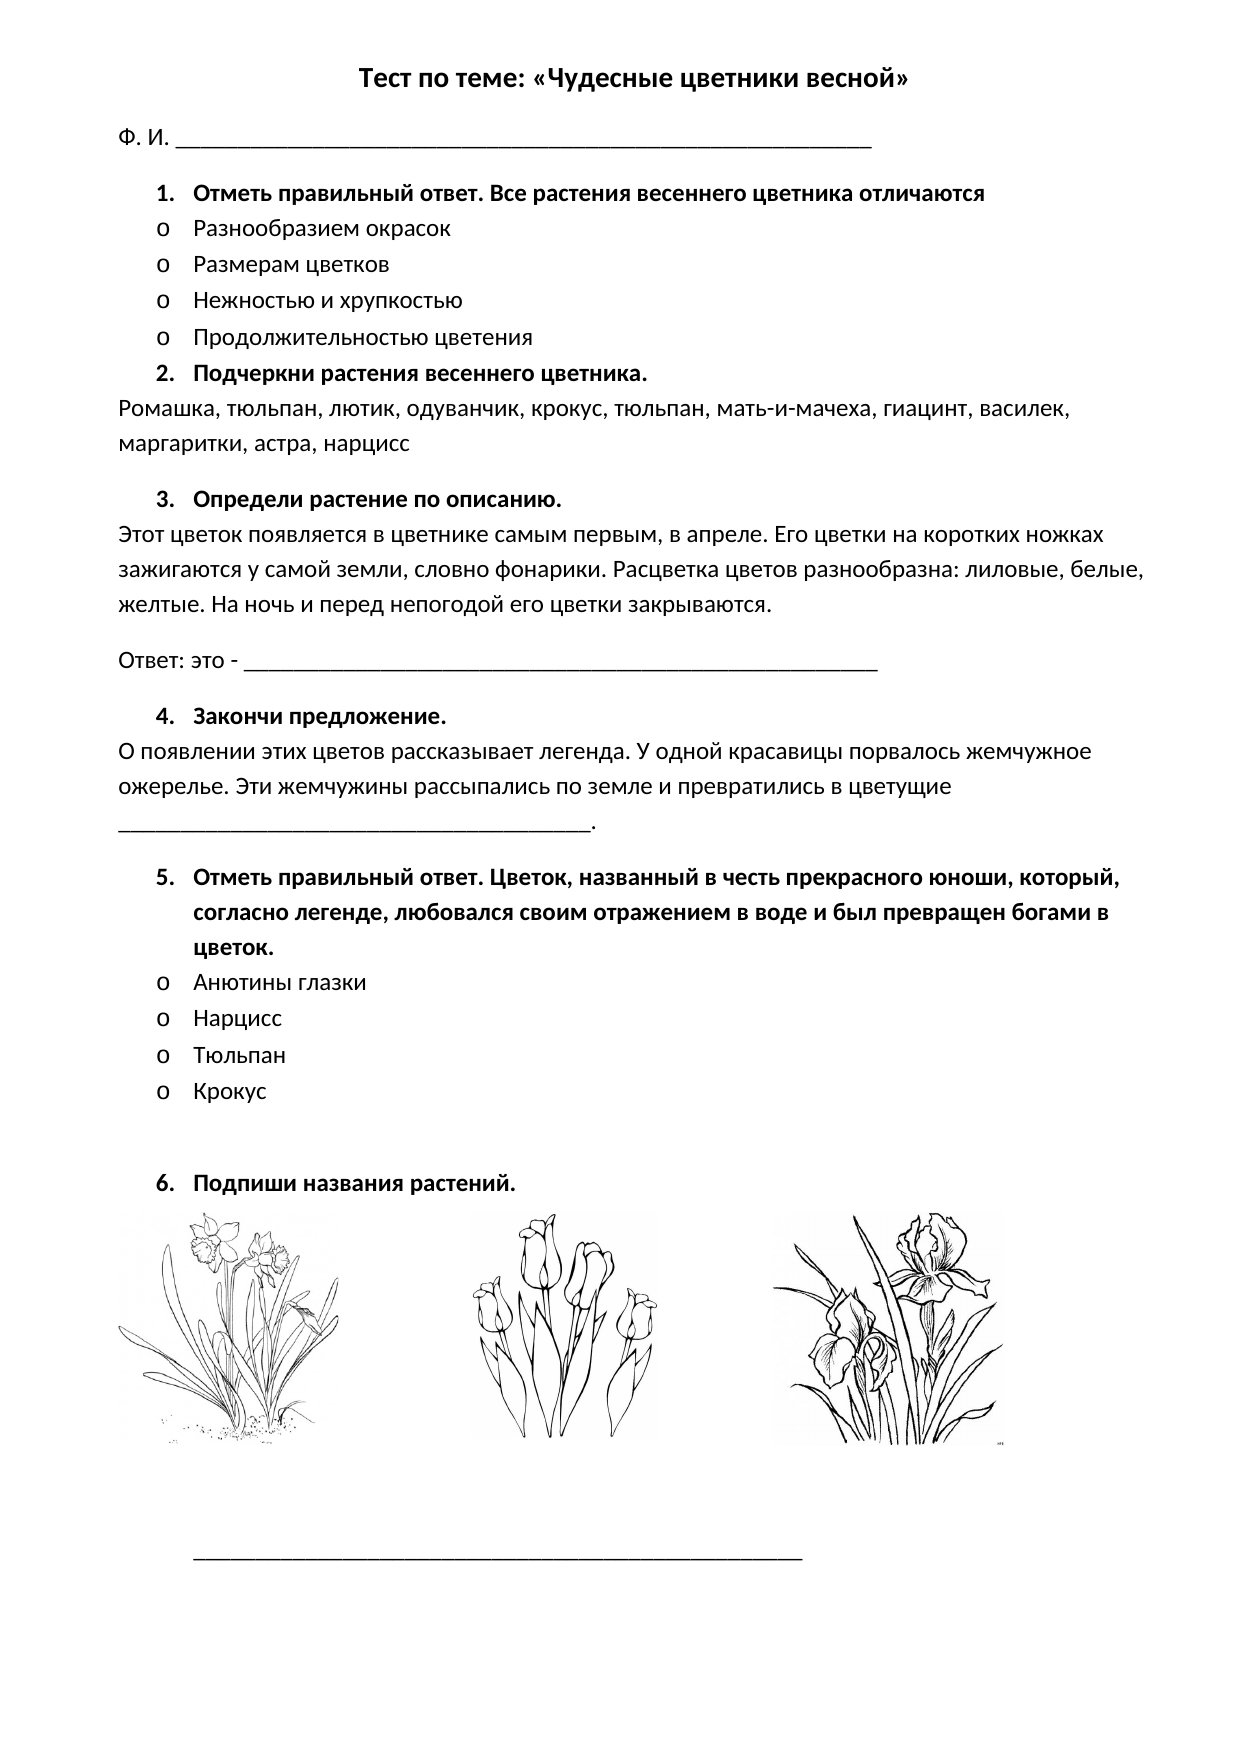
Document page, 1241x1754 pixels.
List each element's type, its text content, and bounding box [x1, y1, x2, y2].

list Определи растение по описанию. [156, 483, 1152, 514]
picture [118, 1212, 339, 1444]
text Тест по теме: «Чудесные цветники весной» [118, 59, 1152, 95]
list Нарцисс [156, 1002, 1152, 1034]
list Подпиши названия растений. [156, 1167, 1152, 1198]
picture [772, 1212, 1004, 1446]
picture [470, 1212, 659, 1439]
text Ромашка, тюльпан, лютик, одуванчик, крокус, тюльпан, мать-и-мачеха, гиацинт, василек, маргаритки, астра, нарцисс [118, 392, 1152, 458]
text Этот цветок появляется в цветнике самым первым, в апреле. Его цветки на коротких ножках зажигаются у самой земли, словно фонарики. Расцветка цветов разнообразна: лиловые, белые, желтые. На ночь и перед непогодой его цветки закрываются. [118, 518, 1152, 619]
text О появлении этих цветов рассказывает легенда. У одной красавицы порвалось жемчужное ожерелье. Эти жемчужины рассыпались по земле и превратились в цветущие ______________________________________. [118, 735, 1152, 836]
text ____ _________________________________________________ [193, 1258, 1152, 1563]
text Ф. И. ________________________________________________________ [118, 121, 1152, 151]
list Продолжительностью цветения [156, 321, 1152, 353]
list Размерам цветков [156, 248, 1152, 280]
text Ответ: это - ___________________________________________________ [118, 644, 1152, 675]
list Отметь правильный ответ. Цветок, названный в честь прекрасного юноши, который, согласно легенде, любовался своим отражением в воде и был превращен богами в цветок. [156, 861, 1152, 961]
list Подчеркни растения весеннего цветника. [156, 357, 1152, 388]
list Анютины глазки [156, 966, 1152, 998]
list Разнообразием окрасок [156, 212, 1152, 243]
list Отметь правильный ответ. Все растения весеннего цветника отличаются [156, 177, 1152, 207]
list Тюльпан [156, 1039, 1152, 1071]
list Крокус [156, 1075, 1152, 1107]
list Нежностью и хрупкостью [156, 284, 1152, 316]
list Закончи предложение. [156, 700, 1152, 731]
